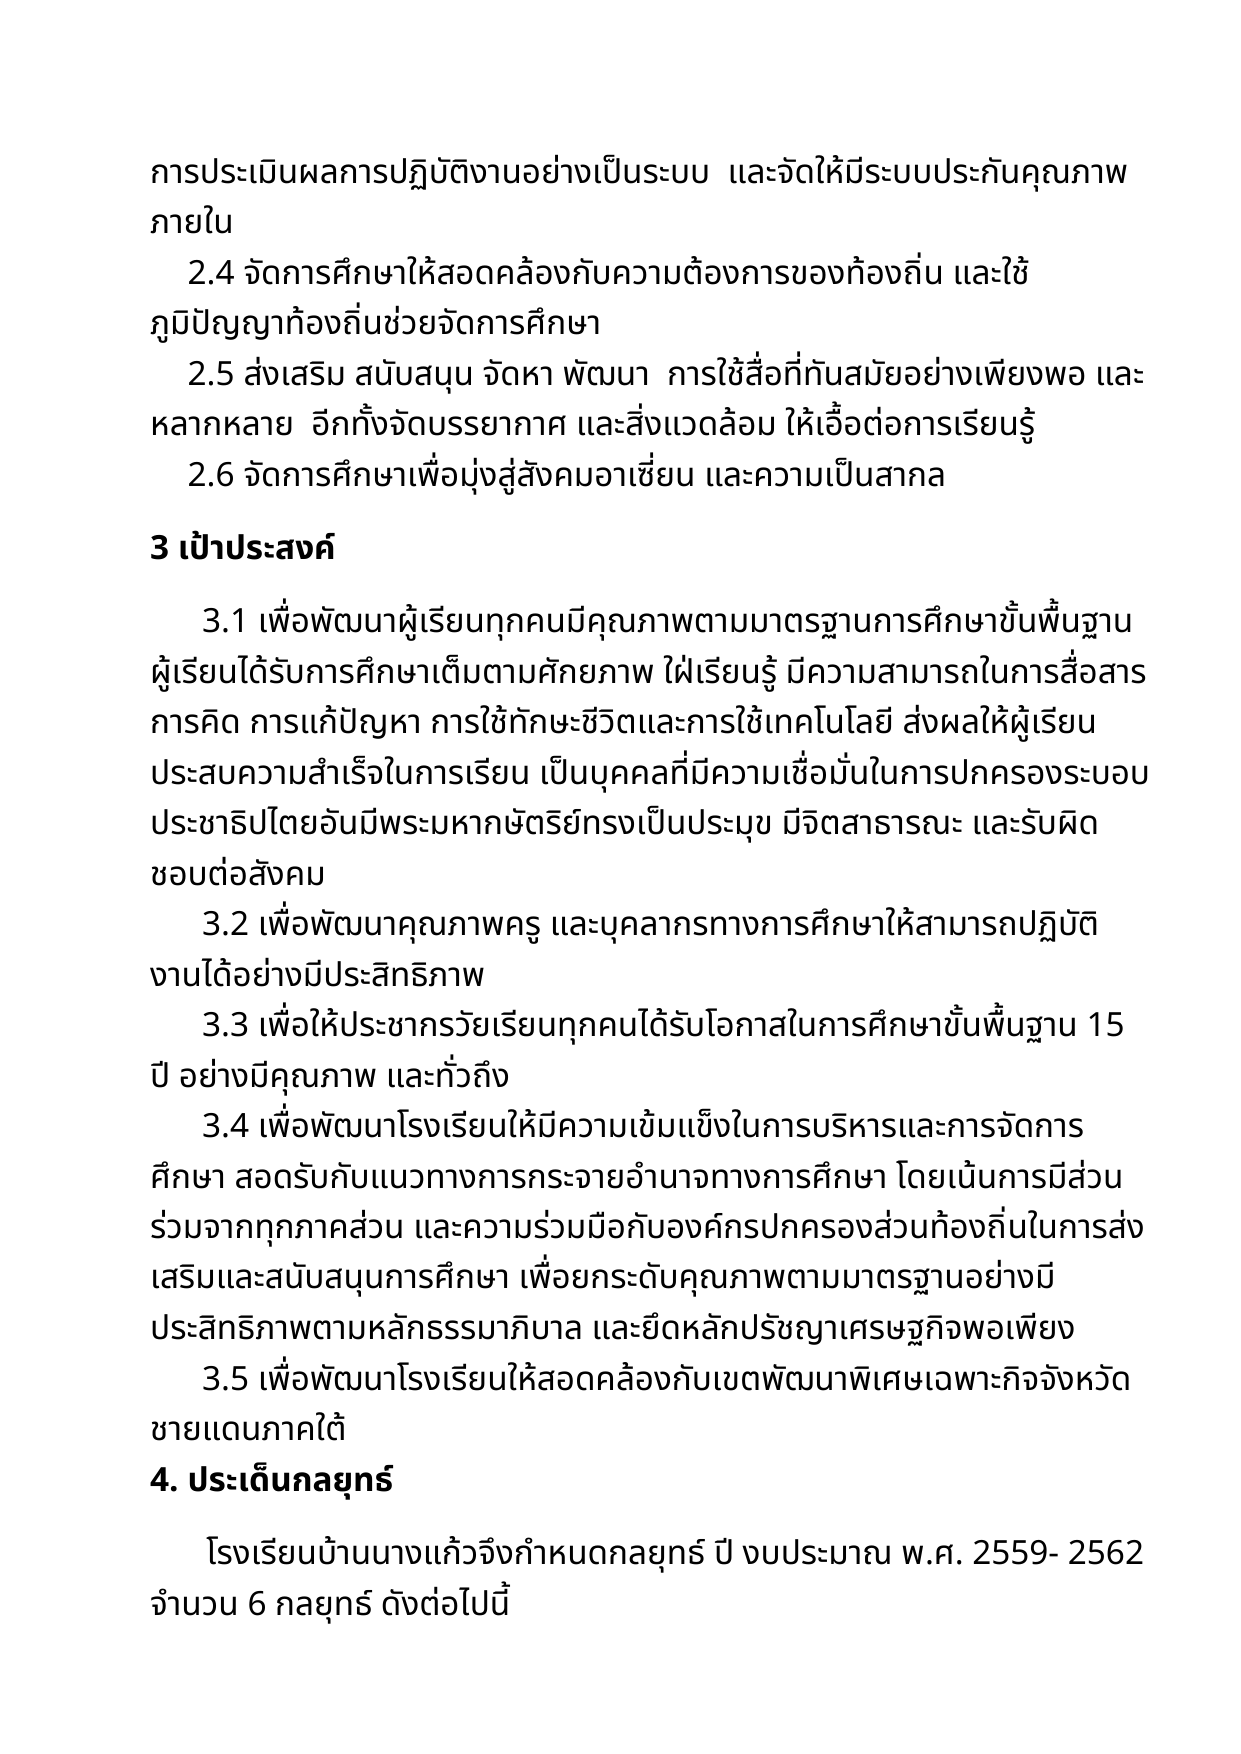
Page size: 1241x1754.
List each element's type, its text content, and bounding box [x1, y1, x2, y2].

text 3.1 เพื่อพัฒนาผู้เรียนทุกคนมีคุณภาพตามมาตรฐานการศึกษาขั้นพื้นฐาน ผู้เรียนได้รับการศึกษาเต็มตามศักยภาพ ใฝ่เรียนรู้ มีความสามารถในการสื่อสาร การคิด การแก้ปัญหา การใช้ทักษะชีวิตและการใช้เทคโนโลยี ส่งผลให้ผู้เรียนประสบความสำเร็จในการเรียน เป็นบุคคลที่มีความเชื่อมั่นในการปกครองระบอบประชาธิปไตยอันมีพระมหากษัตริย์ทรงเป็นประมุข มีจิตสาธารณะ และรับผิดชอบต่อสังคม [150, 597, 1152, 900]
text 3 เป้าประสงค์ [150, 524, 1152, 574]
text 2.5 ส่งเสริม สนับสนุน จัดหา พัฒนา การใช้สื่อที่ทันสมัยอย่างเพียงพอ และหลากหลาย อีกทั้งจัดบรรยากาศ และสิ่งแวดล้อม ให้เอื้อต่อการเรียนรู้ [150, 349, 1152, 451]
text 4. ประเด็นกลยุทธ์ [150, 1455, 1152, 1506]
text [150, 148, 1152, 248]
text 3.4 เพื่อพัฒนาโรงเรียนให้มีความเข้มแข็งในการบริหารและการจัดการศึกษา สอดรับกับแนวทางการกระจายอำนาจทางการศึกษา โดยเน้นการมีส่วนร่วมจากทุกภาคส่วน และความร่วมมือกับองค์กรปกครองส่วนท้องถิ่นในการส่งเสริมและสนับสนุนการศึกษา เพื่อยกระดับคุณภาพตามมาตรฐานอย่างมีประสิทธิภาพตามหลักธรรมาภิบาล และยึดหลักปรัชญาเศรษฐกิจพอเพียง [150, 1102, 1152, 1354]
text 3.2 เพื่อพัฒนาคุณภาพครู และบุคลากรทางการศึกษาให้สามารถปฏิบัติงานได้อย่างมีประสิทธิภาพ [150, 900, 1152, 1001]
text 2.4 จัดการศึกษาให้สอดคล้องกับความต้องการของท้องถิ่น และใช้ภูมิปัญญาท้องถิ่นช่วยจัดการศึกษา [150, 248, 1152, 349]
text 3.5 เพื่อพัฒนาโรงเรียนให้สอดคล้องกับเขตพัฒนาพิเศษเฉพาะกิจจังหวัดชายแดนภาคใต้ [150, 1354, 1152, 1455]
text 3.3 เพื่อให้ประชากรวัยเรียนทุกคนได้รับโอกาสในการศึกษาขั้นพื้นฐาน 15 ปี อย่างมีคุณภาพ และทั่วถึง [150, 1001, 1152, 1102]
text 2.6 จัดการศึกษาเพื่อมุ่งสู่สังคมอาเซี่ยน และความเป็นสากล [150, 451, 1152, 501]
text โรงเรียนบ้านนางแก้วจึงกำหนดกลยุทธ์ ปี งบประมาณ พ.ศ. 2559- 2562 จำนวน 6 กลยุทธ์ ดังต่อไปนี้ [150, 1529, 1152, 1630]
